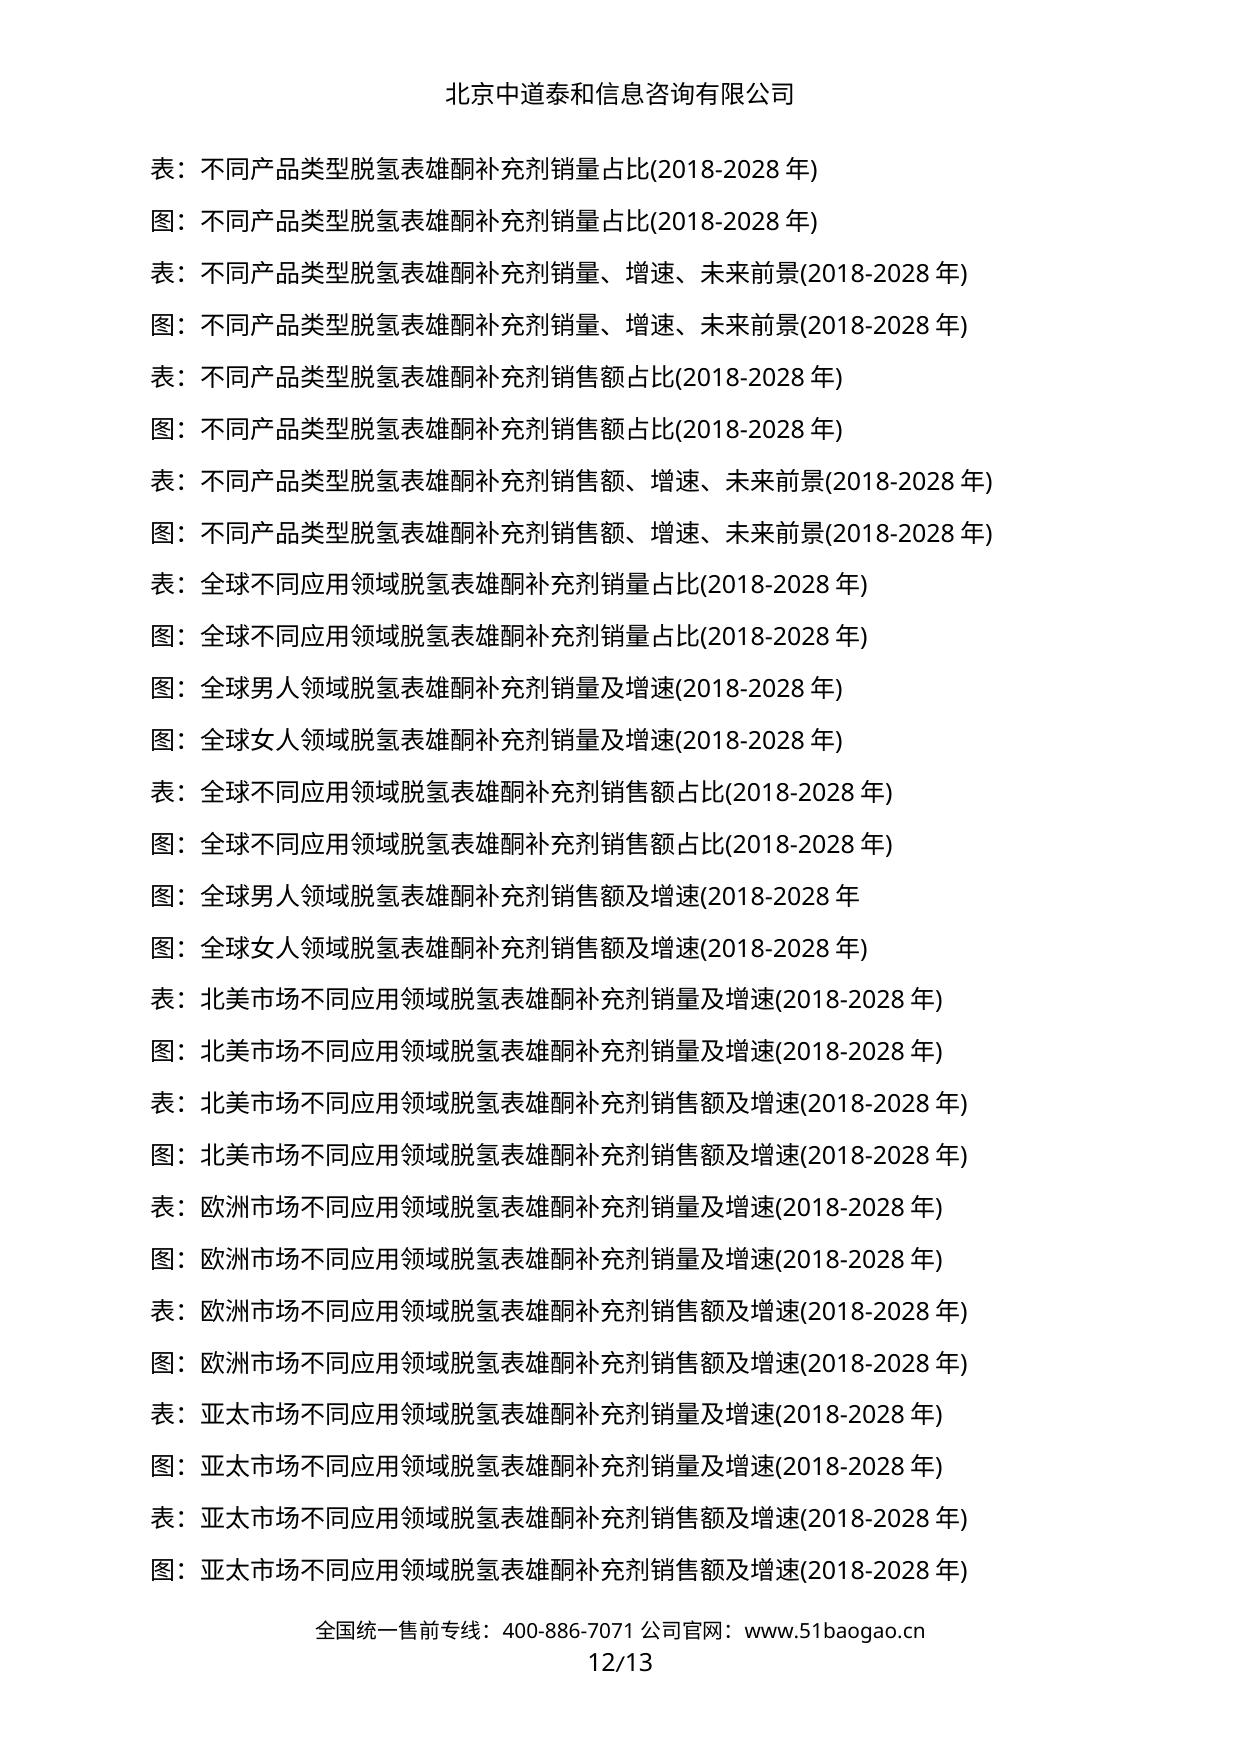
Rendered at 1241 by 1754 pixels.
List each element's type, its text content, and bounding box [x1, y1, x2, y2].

text 表：不同产品类型脱氢表雄酮补充剂销量、增速、未来前景(2018-2028年) [150, 254, 1090, 290]
text 图：全球男人领域脱氢表雄酮补充剂销售额及增速(2018-2028年 [150, 876, 1090, 912]
text 表：亚太市场不同应用领域脱氢表雄酮补充剂销量及增速(2018-2028年) [150, 1395, 1090, 1431]
text 图：不同产品类型脱氢表雄酮补充剂销量、增速、未来前景(2018-2028年) [150, 306, 1090, 342]
text 表：全球不同应用领域脱氢表雄酮补充剂销售额占比(2018-2028年) [150, 772, 1090, 809]
text 图：不同产品类型脱氢表雄酮补充剂销量占比(2018-2028年) [150, 202, 1090, 238]
text 图：不同产品类型脱氢表雄酮补充剂销售额、增速、未来前景(2018-2028年) [150, 513, 1090, 549]
text 图：北美市场不同应用领域脱氢表雄酮补充剂销量及增速(2018-2028年) [150, 1032, 1090, 1068]
text 图：亚太市场不同应用领域脱氢表雄酮补充剂销售额及增速(2018-2028年) [150, 1551, 1090, 1587]
text 图：全球不同应用领域脱氢表雄酮补充剂销量占比(2018-2028年) [150, 617, 1090, 653]
text 表：不同产品类型脱氢表雄酮补充剂销售额、增速、未来前景(2018-2028年) [150, 461, 1090, 497]
text 表：亚太市场不同应用领域脱氢表雄酮补充剂销售额及增速(2018-2028年) [150, 1499, 1090, 1535]
text 图：不同产品类型脱氢表雄酮补充剂销售额占比(2018-2028年) [150, 409, 1090, 446]
text 表：北美市场不同应用领域脱氢表雄酮补充剂销量及增速(2018-2028年) [150, 980, 1090, 1016]
text 表：不同产品类型脱氢表雄酮补充剂销量占比(2018-2028年) [150, 150, 1090, 186]
text 图：全球女人领域脱氢表雄酮补充剂销售额及增速(2018-2028年) [150, 928, 1090, 964]
text 表：欧洲市场不同应用领域脱氢表雄酮补充剂销量及增速(2018-2028年) [150, 1187, 1090, 1224]
text 图：全球不同应用领域脱氢表雄酮补充剂销售额占比(2018-2028年) [150, 824, 1090, 861]
text 图：北美市场不同应用领域脱氢表雄酮补充剂销售额及增速(2018-2028年) [150, 1136, 1090, 1172]
text 表：北美市场不同应用领域脱氢表雄酮补充剂销售额及增速(2018-2028年) [150, 1084, 1090, 1120]
text 图：全球女人领域脱氢表雄酮补充剂销量及增速(2018-2028年) [150, 721, 1090, 757]
text 图：欧洲市场不同应用领域脱氢表雄酮补充剂销售额及增速(2018-2028年) [150, 1343, 1090, 1379]
text 图：全球男人领域脱氢表雄酮补充剂销量及增速(2018-2028年) [150, 669, 1090, 705]
text 图：欧洲市场不同应用领域脱氢表雄酮补充剂销量及增速(2018-2028年) [150, 1239, 1090, 1276]
text 表：欧洲市场不同应用领域脱氢表雄酮补充剂销售额及增速(2018-2028年) [150, 1291, 1090, 1327]
text 表：全球不同应用领域脱氢表雄酮补充剂销量占比(2018-2028年) [150, 565, 1090, 601]
text 表：不同产品类型脱氢表雄酮补充剂销售额占比(2018-2028年) [150, 357, 1090, 394]
text 图：亚太市场不同应用领域脱氢表雄酮补充剂销量及增速(2018-2028年) [150, 1447, 1090, 1483]
